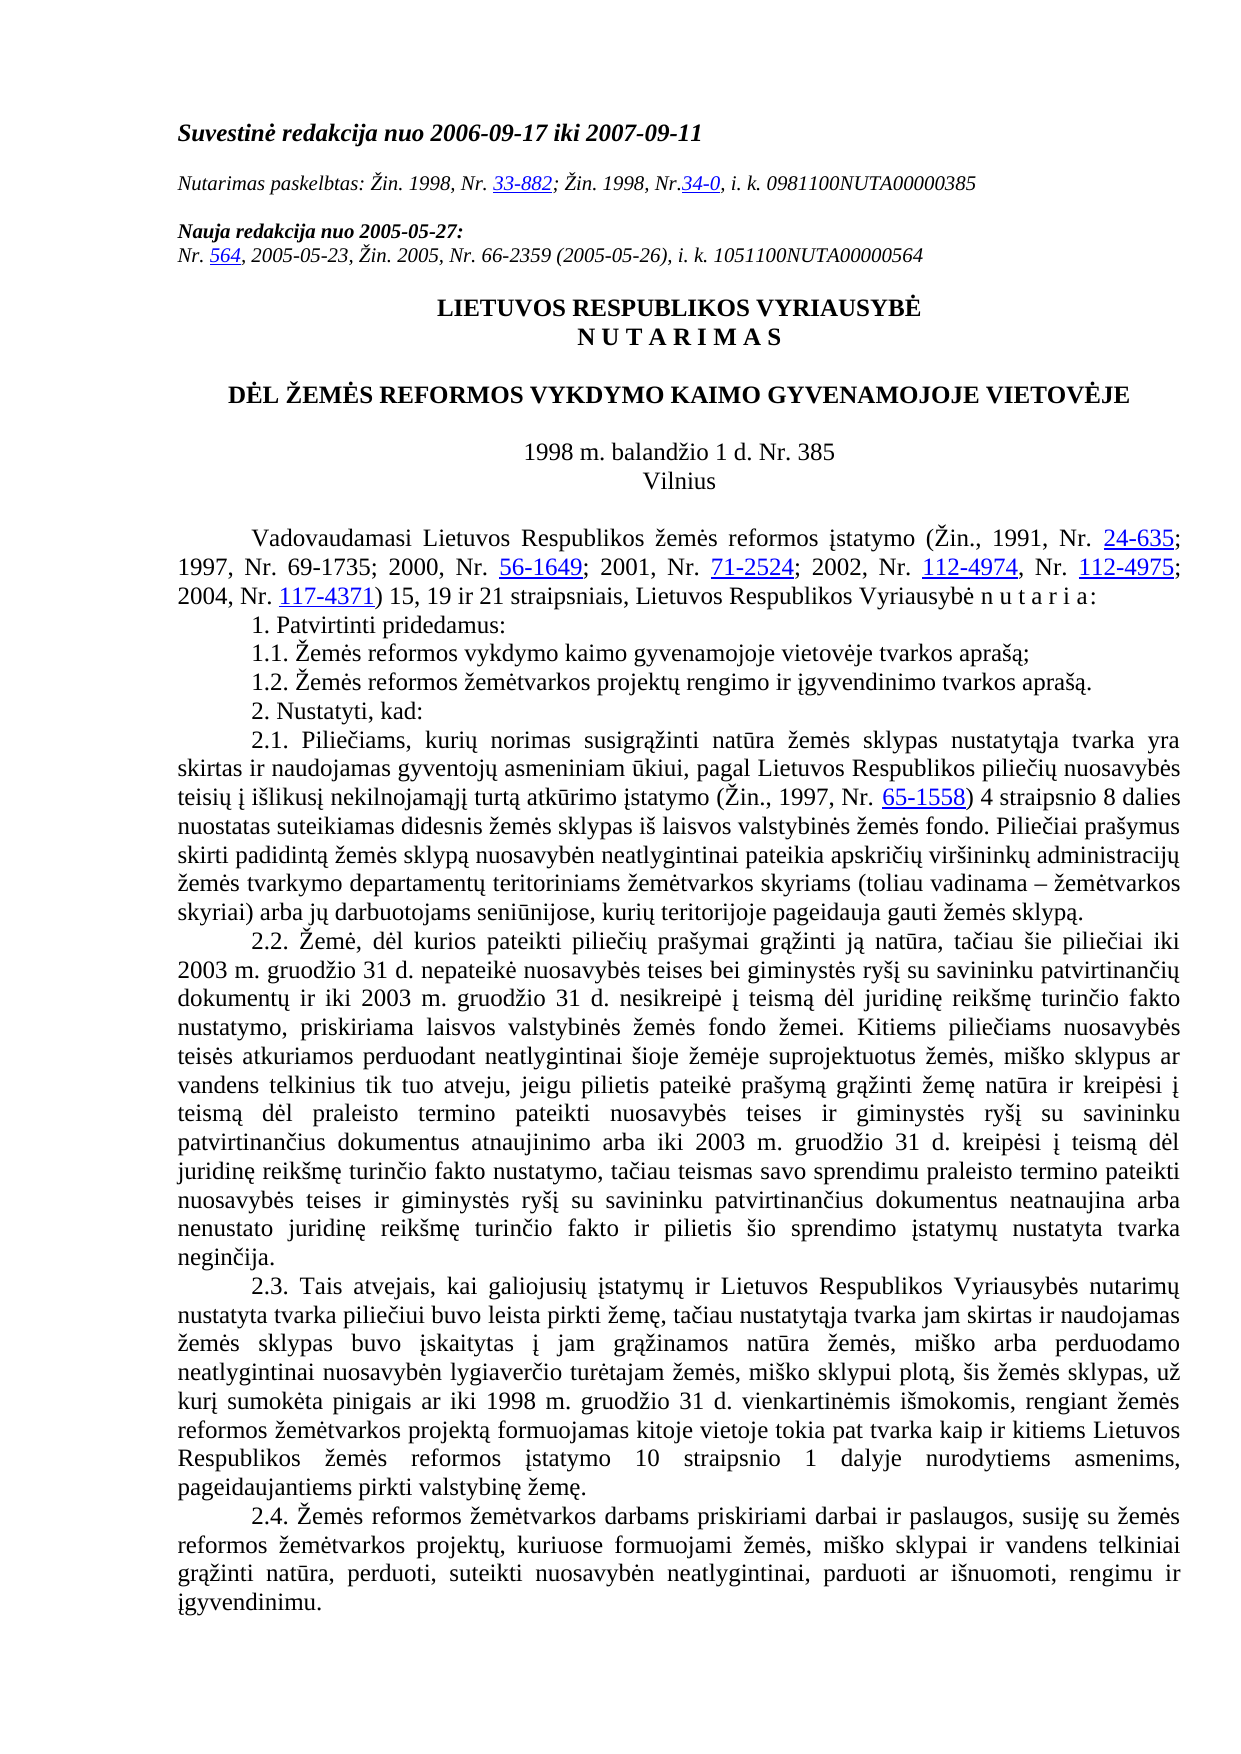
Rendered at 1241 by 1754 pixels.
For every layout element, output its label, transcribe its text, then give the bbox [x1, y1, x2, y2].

text Suvestinė redakcija nuo 2006-09-17 iki 2007-09-11 [177, 118, 1181, 147]
text 1.2. Žemės reformos žemėtvarkos projektų rengimo ir įgyvendinimo tvarkos aprašą. [177, 667, 1181, 696]
text Vilnius [177, 466, 1181, 495]
text 2.1. Piliečiams, kurių norimas susigrąžinti natūra žemės sklypas nustatytąja tvarka yra skirtas ir naudojamas gyventojų asmeniniam ūkiui, pagal Lietuvos Respublikos piliečių nuosavybės teisių į išlikusį nekilnojamąjį turtą atkūrimo įstatymo (Žin., 1997, Nr. 65-1558) 4 straipsnio 8 dalies nuostatas suteikiamas didesnis žemės sklypas iš laisvos valstybinės žemės fondo. Piliečiai prašymus skirti padidintą žemės sklypą nuosavybėn neatlygintinai pateikia apskričių viršininkų administracijų žemės tvarkymo departamentų teritoriniams žemėtvarkos skyriams (toliau vadinama – žemėtvarkos skyriai) arba jų darbuotojams seniūnijose, kurių teritorijoje pageidauja gauti žemės sklypą. [177, 725, 1181, 926]
text N U T A R I M A S [177, 322, 1181, 351]
text Nauja redakcija nuo 2005-05-27: [177, 219, 1181, 243]
text 1.1. Žemės reformos vykdymo kaimo gyvenamojoje vietovėje tvarkos aprašą; [177, 638, 1181, 667]
text LIETUVOS RESPUBLIKOS VYRIAUSYBĖ [177, 293, 1181, 322]
text 2.4. Žemės reformos žemėtvarkos darbams priskiriami darbai ir paslaugos, susiję su žemės reformos žemėtvarkos projektų, kuriuose formuojami žemės, miško sklypai ir vandens telkiniai grąžinti natūra, perduoti, suteikti nuosavybėn neatlygintinai, parduoti ar išnuomoti, rengimu ir įgyvendinimu. [177, 1501, 1181, 1616]
text 2. Nustatyti, kad: [177, 696, 1181, 725]
text DĖL ŽEMĖS REFORMOS VYKDYMO KAIMO GYVENAMOJOJE VIETOVĖJE [177, 380, 1181, 408]
text 1998 m. balandžio 1 d. Nr. 385 [177, 437, 1181, 466]
text Vadovaudamasi Lietuvos Respublikos žemės reformos įstatymo (Žin., 1991, Nr. 24-635; 1997, Nr. 69-1735; 2000, Nr. 56-1649; 2001, Nr. 71-2524; 2002, Nr. 112-4974, Nr. 112-4975; 2004, Nr. 117-4371) 15, 19 ir 21 straipsniais, Lietuvos Respublikos Vyriausybė nutaria: [177, 523, 1181, 610]
text 2.3. Tais atvejais, kai galiojusių įstatymų ir Lietuvos Respublikos Vyriausybės nutarimų nustatyta tvarka piliečiui buvo leista pirkti žemę, tačiau nustatytąja tvarka jam skirtas ir naudojamas žemės sklypas buvo įskaitytas į jam grąžinamos natūra žemės, miško arba perduodamo neatlygintinai nuosavybėn lygiaverčio turėtajam žemės, miško sklypui plotą, šis žemės sklypas, už kurį sumokėta pinigais ar iki 1998 m. gruodžio 31 d. vienkartinėmis išmokomis, rengiant žemės reformos žemėtvarkos projektą formuojamas kitoje vietoje tokia pat tvarka kaip ir kitiems Lietuvos Respublikos žemės reformos įstatymo 10 straipsnio 1 dalyje nurodytiems asmenims, pageidaujantiems pirkti valstybinę žemę. [177, 1271, 1181, 1501]
text Nutarimas paskelbtas: Žin. 1998, Nr. ; Žin. 1998, Nr. , i. k. 0981100NUTA00000385 [177, 171, 1181, 195]
text 1. Patvirtinti pridedamus: [177, 610, 1181, 638]
text Nr. , 2005-05-23, Žin. 2005, Nr. 66-2359 (2005-05-26), i. k. 1051100NUTA00000564 [177, 243, 1181, 267]
text 2.2. Žemė, dėl kurios pateikti piliečių prašymai grąžinti ją natūra, tačiau šie piliečiai iki 2003 m. gruodžio 31 d. nepateikė nuosavybės teises bei giminystės ryšį su savininku patvirtinančių dokumentų ir iki 2003 m. gruodžio 31 d. nesikreipė į teismą dėl juridinę reikšmę turinčio fakto nustatymo, priskiriama laisvos valstybinės žemės fondo žemei. Kitiems piliečiams nuosavybės teisės atkuriamos perduodant neatlygintinai šioje žemėje suprojektuotus žemės, miško sklypus ar vandens telkinius tik tuo atveju, jeigu pilietis pateikė prašymą grąžinti žemę natūra ir kreipėsi į teismą dėl praleisto termino pateikti nuosavybės teises ir giminystės ryšį su savininku patvirtinančius dokumentus atnaujinimo arba iki 2003 m. gruodžio 31 d. kreipėsi į teismą dėl juridinę reikšmę turinčio fakto nustatymo, tačiau teismas savo sprendimu praleisto termino pateikti nuosavybės teises ir giminystės ryšį su savininku patvirtinančius dokumentus neatnaujina arba nenustato juridinę reikšmę turinčio fakto ir pilietis šio sprendimo įstatymų nustatyta tvarka neginčija. [177, 926, 1181, 1271]
